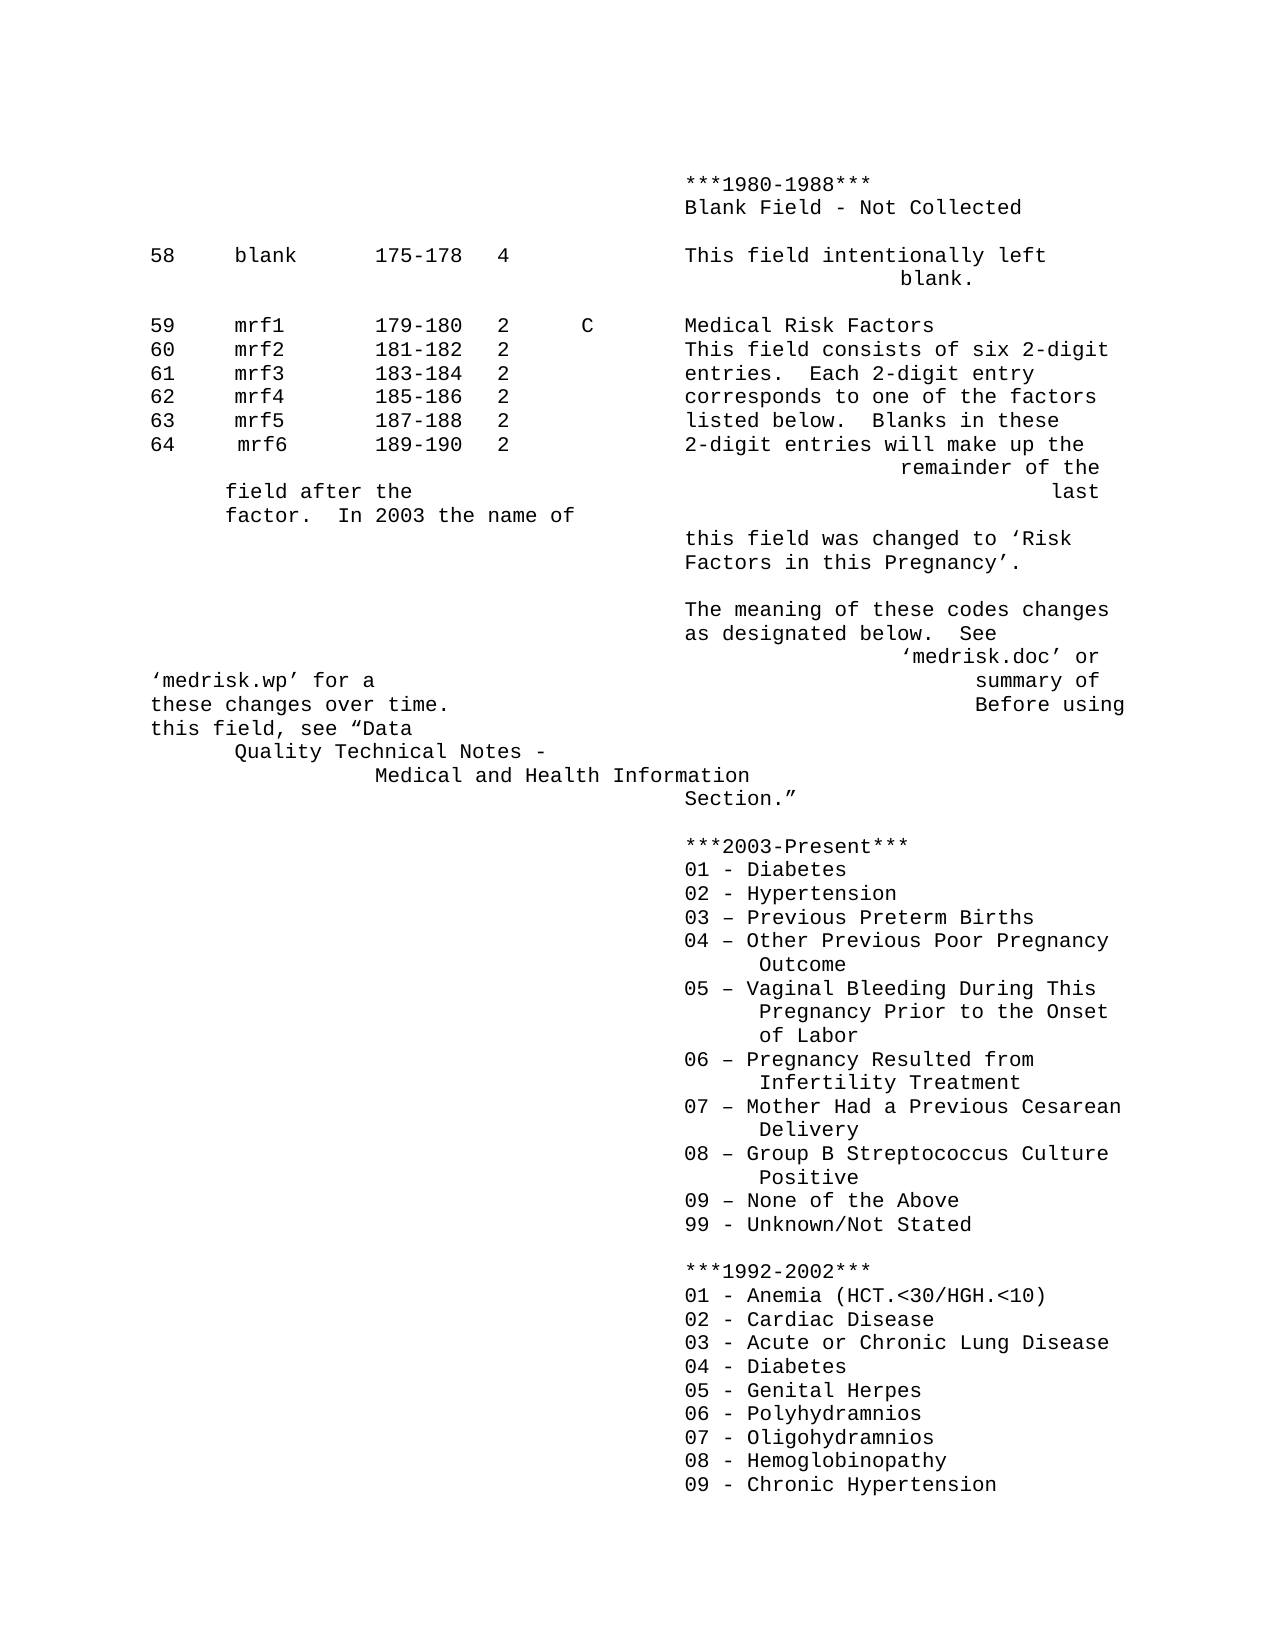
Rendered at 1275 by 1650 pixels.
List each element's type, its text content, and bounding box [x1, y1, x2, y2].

text 01 - Diabetes [150, 859, 1125, 883]
text 09 - Chronic Hypertension [150, 1474, 1125, 1498]
text 64 mrf6 189-190 2 2-digit entries will make up the remainder of the field after the last factor. In 2003 the name of [150, 434, 1125, 528]
text ***2003-Present*** [150, 836, 1125, 859]
text 02 - Cardiac Disease [150, 1309, 1125, 1332]
text 58 blank 175-178 4 This field intentionally left blank. [150, 244, 1125, 292]
text 06 - Polyhydramnios [150, 1403, 1125, 1427]
text 05 - Genital Herpes [150, 1379, 1125, 1403]
text as designated below. See ‘medrisk.doc’ or ‘medrisk.wp’ for a summary of these changes over time. Before using this field, see “Data Quality Technical Notes - Medical and Health Information [150, 623, 1125, 788]
text this field was changed to ‘Risk Factors in this Pregnancy’. [609, 528, 1125, 576]
text ***1992-2002*** [150, 1261, 1125, 1285]
text 02 - Hypertension [150, 883, 1125, 907]
text ***1980-1988*** [150, 174, 1125, 197]
text 04 - Diabetes [150, 1356, 1125, 1379]
text 63 mrf5 187-188 2 listed below. Blanks in these [150, 410, 1125, 434]
text 03 – Previous Preterm Births [150, 907, 1125, 930]
text 99 - Unknown/Not Stated [150, 1214, 1125, 1238]
text Section.” [150, 788, 1125, 812]
text 08 - Hemoglobinopathy [150, 1451, 1125, 1474]
text 59 mrf1 179-180 2 C Medical Risk Factors [150, 316, 1125, 339]
text 60 mrf2 181-182 2 This field consists of six 2-digit 61 mrf3 183-184 2 entries. Each 2-digit entry [150, 339, 1125, 386]
text 07 - Oligohydramnios [150, 1427, 1125, 1451]
text 06 – Pregnancy Resulted from Infertility Treatment [684, 1048, 1125, 1096]
text 01 - Anemia (HCT.<30/HGH.<10) [150, 1285, 1125, 1309]
text 05 – Vaginal Bleeding During This Pregnancy Prior to the Onset of Labor [684, 978, 1125, 1048]
text 08 – Group B Streptococcus Culture Positive [684, 1143, 1125, 1190]
text 04 – Other Previous Poor Pregnancy Outcome [684, 930, 1125, 978]
text Blank Field - Not Collected [150, 197, 1125, 221]
text The meaning of these codes changes [150, 599, 1125, 623]
text 62 mrf4 185-186 2 corresponds to one of the factors [150, 386, 1125, 410]
text 07 – Mother Had a Previous Cesarean Delivery [684, 1096, 1125, 1143]
text 03 - Acute or Chronic Lung Disease [150, 1332, 1125, 1356]
text 09 – None of the Above [150, 1190, 1125, 1214]
